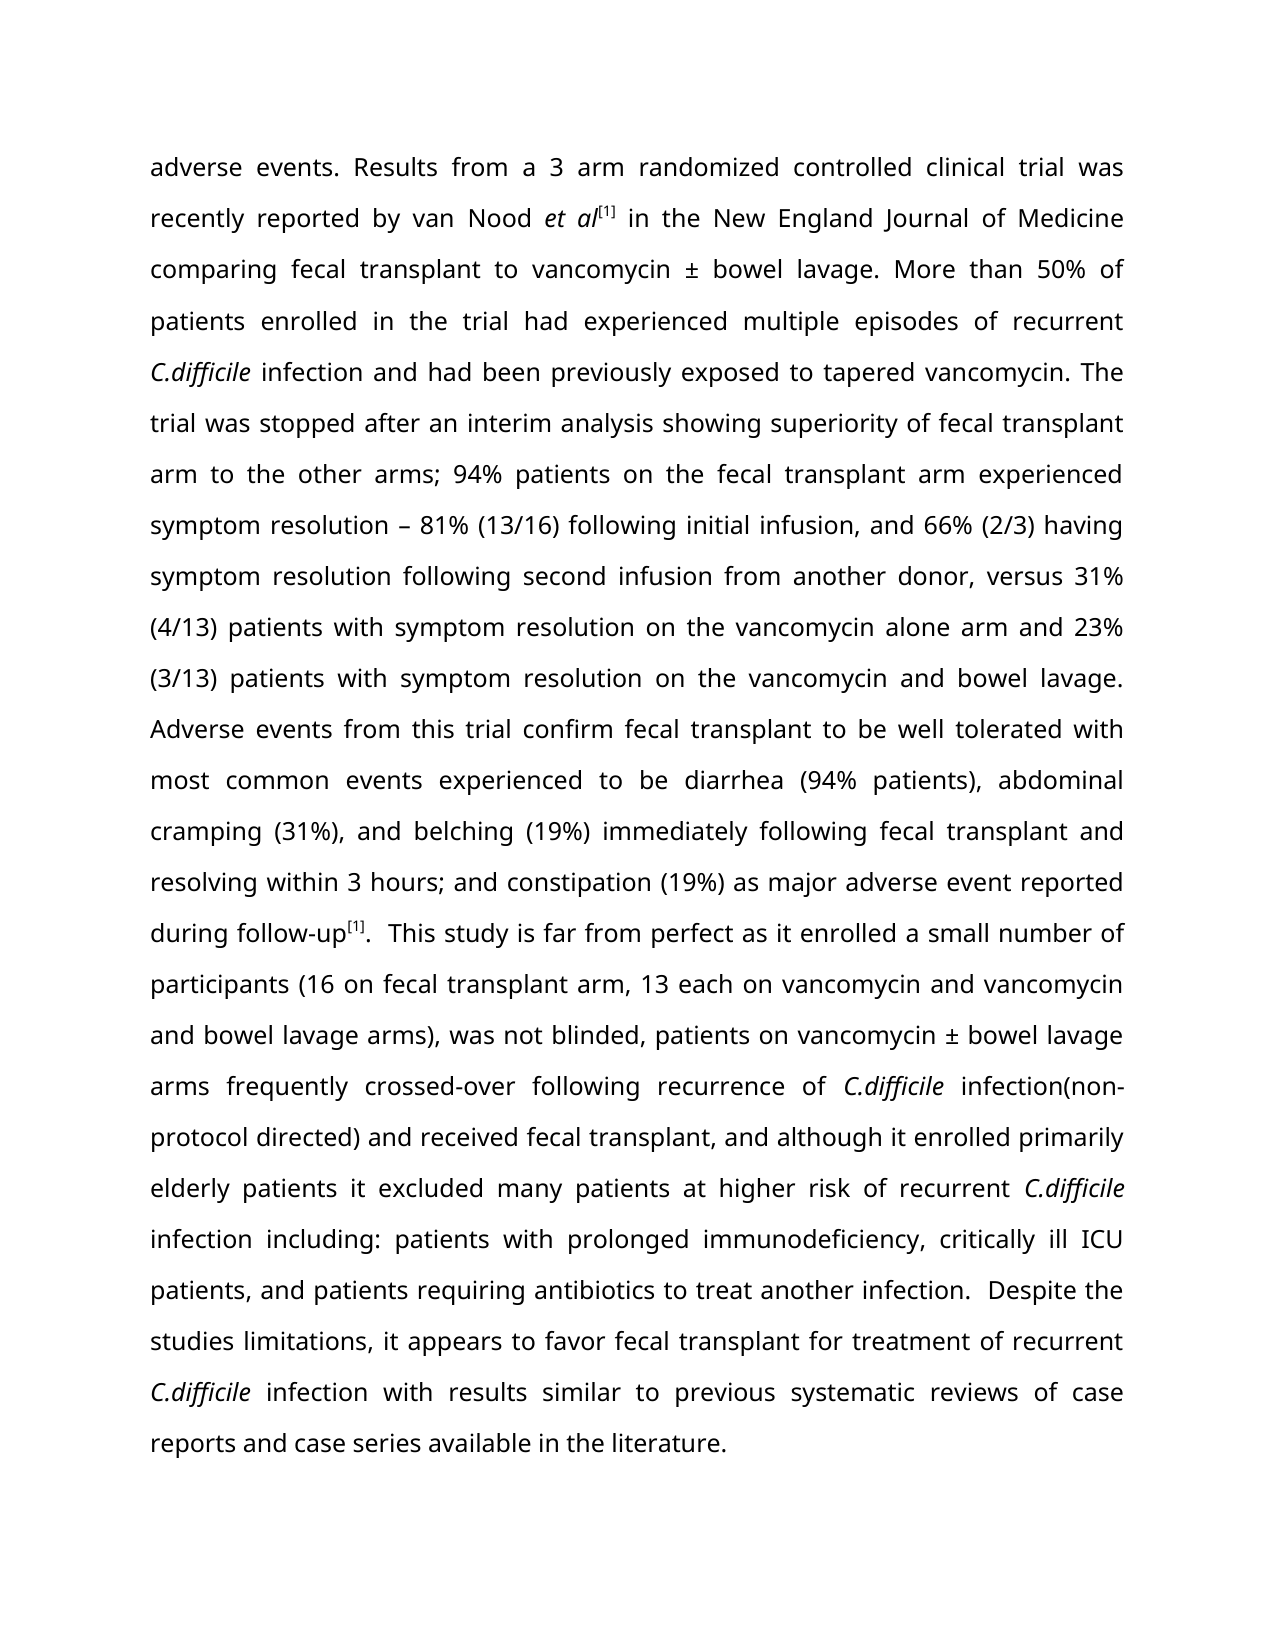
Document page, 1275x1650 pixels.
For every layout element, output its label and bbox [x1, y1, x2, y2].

text [150, 150, 1125, 1460]
